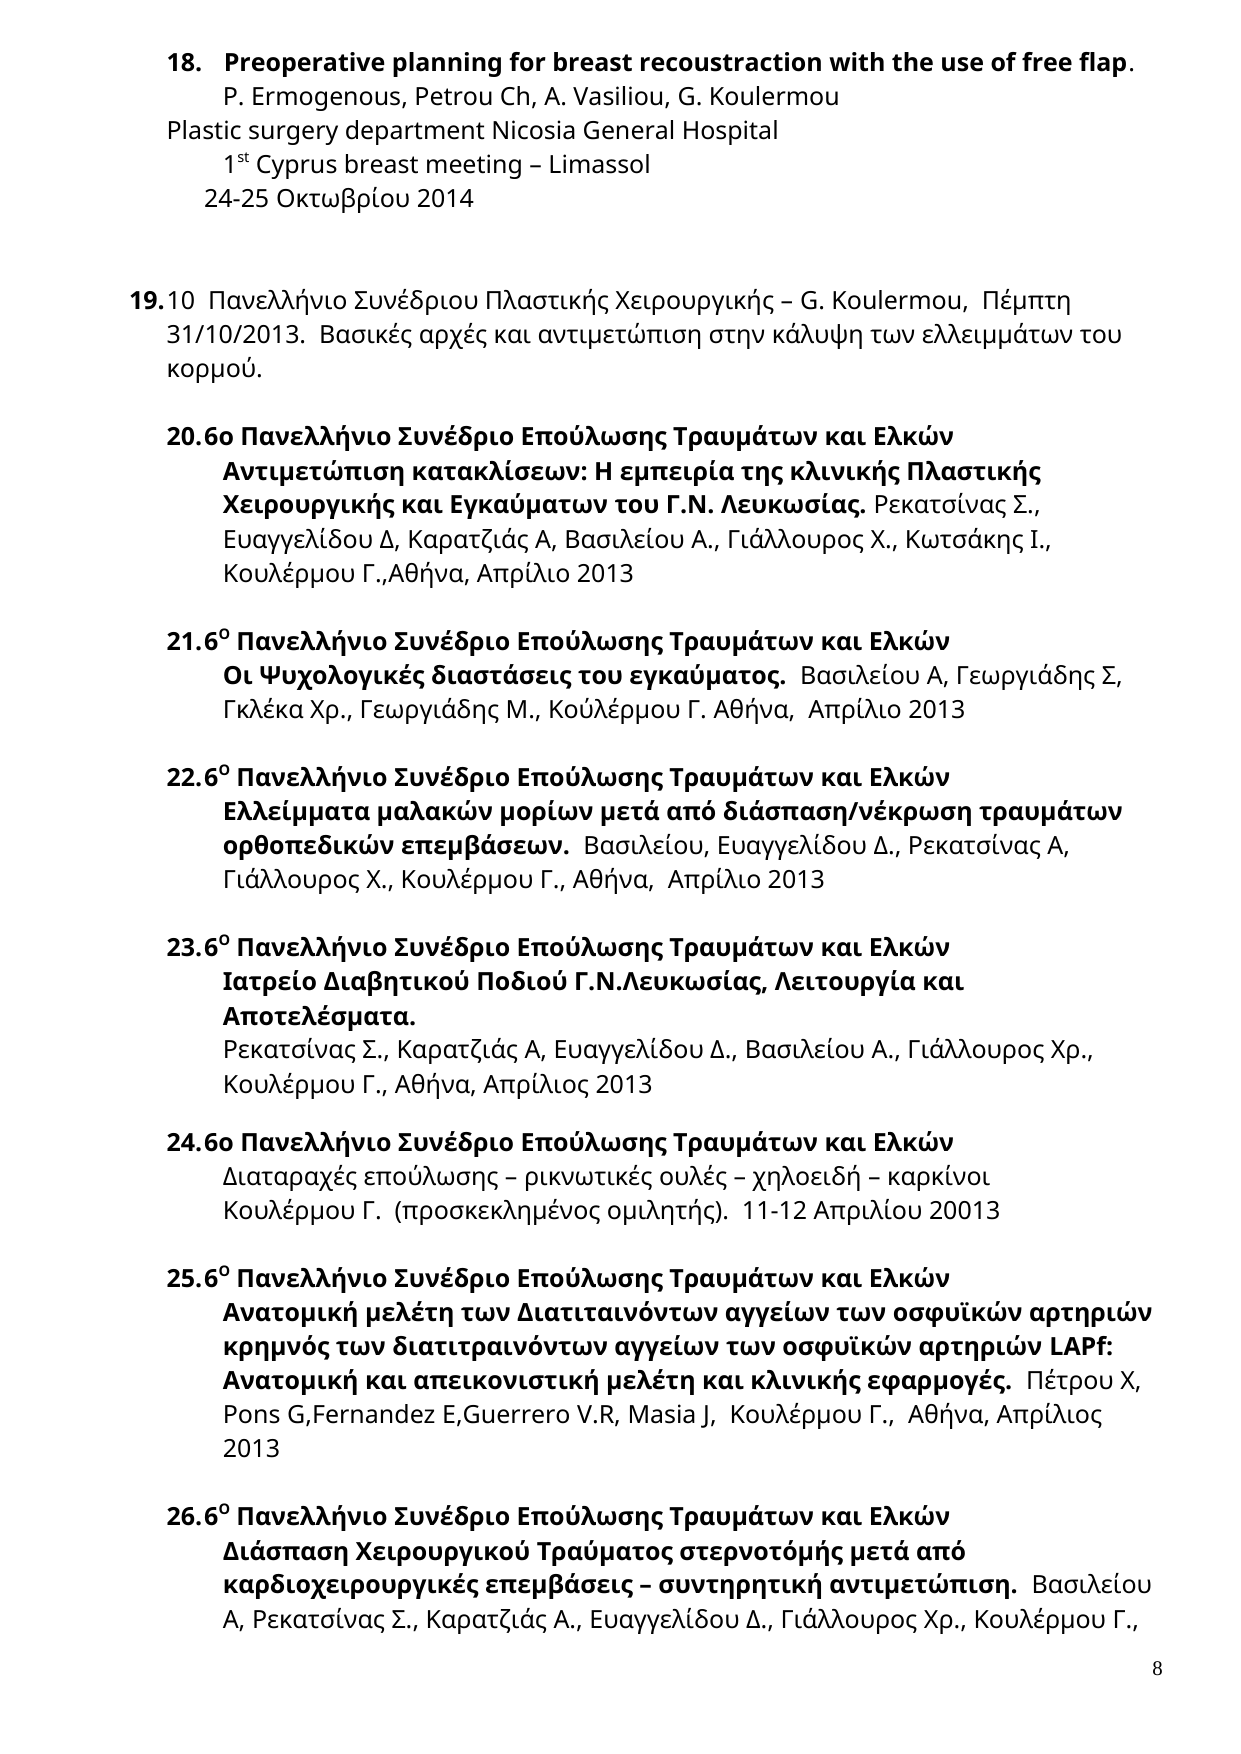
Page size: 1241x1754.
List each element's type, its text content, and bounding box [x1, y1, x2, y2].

list 6Ο Πανελλήνιο Συνέδριο Επούλωσης Τραυμάτων και Ελκών [166, 1261, 1162, 1295]
text Αντιμετώπιση κατακλίσεων: Η εμπειρία της κλινικής Πλαστικής Χειρουργικής και Εγκαύματων του Γ.Ν. Λευκωσίας. Ρεκατσίνας Σ., Ευαγγελίδου Δ, Καρατζιάς Α, Βασιλείου Α., Γιάλλουρος Χ., Κωτσάκης Ι., Κουλέρμου Γ.,Αθήνα, Απρίλιο 2013 [223, 453, 1162, 589]
list 6Ο Πανελλήνιο Συνέδριο Επούλωσης Τραυμάτων και Ελκών [166, 623, 1162, 657]
text Κουλέρμου Γ. (προσκεκλημένος ομιλητής). 11-12 Απριλίου 20013 [148, 1192, 1162, 1227]
list 6Ο Πανελλήνιο Συνέδριο Επούλωσης Τραυμάτων και Ελκών [166, 930, 1162, 964]
text Plastic surgery department Nicosia General Hospital [166, 112, 1162, 147]
list 10 Πανελλήνιο Συνέδριου Πλαστικής Χειρουργικής – G. Koulermou, Πέμπτη 31/10/2013. Βασικές αρχές και αντιμετώπιση στην κάλυψη των ελλειμμάτων του κορμού. [129, 283, 1162, 385]
text 24-25 Οκτωβρίου 2014 [166, 181, 1162, 215]
list 6ο Πανελλήνιο Συνέδριο Επούλωσης Τραυμάτων και Ελκών [166, 1124, 1162, 1158]
text Διαταραχές επούλωσης – ρικνωτικές ουλές – χηλοειδή – καρκίνοι [148, 1158, 1162, 1192]
text Ιατρείο Διαβητικού Ποδιού Γ.Ν.Λευκωσίας, Λειτουργία και Αποτελέσματα. [223, 964, 1162, 1032]
text Ρεκατσίνας Σ., Καρατζιάς Α, Ευαγγελίδου Δ., Βασιλείου Α., Γιάλλουρος Χρ., Κουλέρμου Γ., Αθήνα, Απρίλιος 2013 [223, 1032, 1162, 1100]
list 6Ο Πανελλήνιο Συνέδριο Επούλωσης Τραυμάτων και Ελκών [166, 1499, 1162, 1533]
list 6Ο Πανελλήνιο Συνέδριο Επούλωσης Τραυμάτων και Ελκών [166, 760, 1162, 794]
text 1st Cyprus breast meeting – Limassol [166, 147, 1162, 181]
list 6o Πανελλήνιο Συνέδριο Επούλωσης Τραυμάτων και Ελκών [166, 419, 1162, 453]
text P. Ermogenous, Petrou Ch, A. Vasiliou, G. Koulermou [166, 78, 1162, 112]
text Ανατομική μελέτη των Διατιταινόντων αγγείων των οσφυϊκών αρτηριών κρημνός των διατιτραινόντων αγγείων των οσφυϊκών αρτηριών LAPf: Ανατομική και απεικονιστική μελέτη και κλινικής εφαρμογές. Πέτρου Χ, Pons G,Fernandez E,Guerrero V.R, Masia J, Κουλέρμου Γ., Αθήνα, Απρίλιος 2013 [223, 1295, 1162, 1465]
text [223, 1533, 1162, 1635]
text Ελλείμματα μαλακών μορίων μετά από διάσπαση/νέκρωση τραυμάτων ορθοπεδικών επεμβάσεων. Βασιλείου, Ευαγγελίδου Δ., Ρεκατσίνας Α, Γιάλλουρος Χ., Κουλέρμου Γ., Αθήνα, Απρίλιο 2013 [223, 794, 1162, 896]
text Οι Ψυχολογικές διαστάσεις του εγκαύματος. Βασιλείου Α, Γεωργιάδης Σ, Γκλέκα Χρ., Γεωργιάδης Μ., Κούλέρμου Γ. Αθήνα, Απρίλιο 2013 [223, 657, 1162, 726]
list Preoperative planning for breast recoustraction with the use of free flap. [166, 44, 1162, 78]
